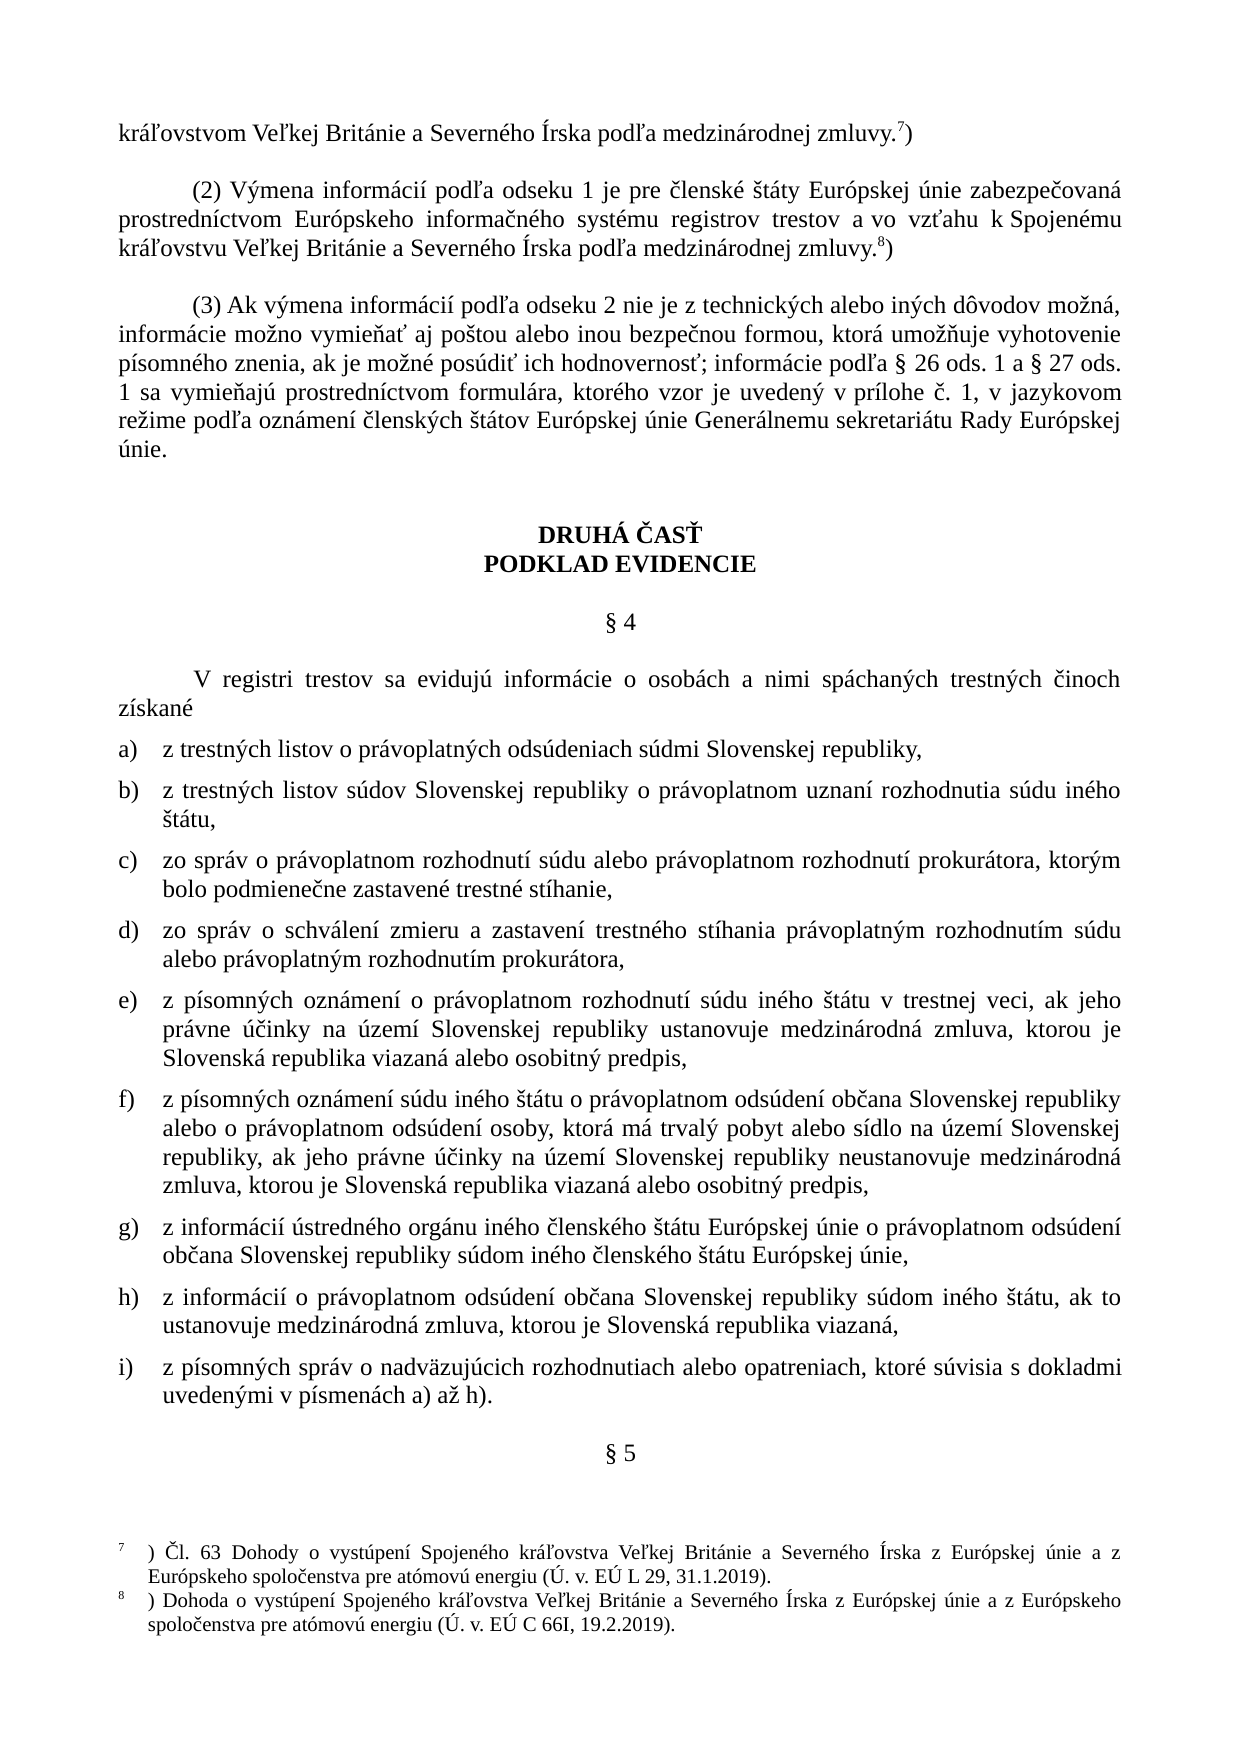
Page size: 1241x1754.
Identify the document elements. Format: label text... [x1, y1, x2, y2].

text i) z písomných správ o nadväzujúcich rozhodnutiach alebo opatreniach, ktoré súvisia s dokladmi uvedenými v písmenách a) až h). [118, 1352, 1122, 1409]
text a) z trestných listov o právoplatných odsúdeniach súdmi Slovenskej republiky, [118, 734, 1122, 763]
text d) zo správ o schválení zmieru a zastavení trestného stíhania právoplatným rozhodnutím súdu alebo právoplatným rozhodnutím prokurátora, [118, 916, 1122, 973]
text g) z informácií ústredného orgánu iného členského štátu Európskej únie o právoplatnom odsúdení občana Slovenskej republiky súdom iného členského štátu Európskej únie, [118, 1212, 1122, 1269]
text druhá časť [118, 521, 1122, 549]
text Podklad evidencie [118, 549, 1122, 578]
text b) z trestných listov súdov Slovenskej republiky o právoplatnom uznaní rozhodnutia súdu iného štátu, [118, 776, 1122, 833]
text § 5 [118, 1438, 1122, 1467]
text c) zo správ o právoplatnom rozhodnutí súdu alebo právoplatnom rozhodnutí prokurátora, ktorým bolo podmienečne zastavené trestné stíhanie, [118, 846, 1122, 903]
text (2) Výmena informácií podľa odseku 1 je pre členské štáty Európskej únie zabezpečovaná prostredníctvom Európskeho informačného systému registrov trestov a vo vzťahu k Spojenému kráľovstvu Veľkej Británie a Severného Írska podľa medzinárodnej zmluvy.) [118, 176, 1122, 262]
text § 4 [118, 607, 1122, 636]
text h) z informácií o právoplatnom odsúdení občana Slovenskej republiky súdom iného štátu, ak to ustanovuje medzinárodná zmluva, ktorou je Slovenská republika viazaná, [118, 1282, 1122, 1339]
text V registri trestov sa evidujú informácie o osobách a nimi spáchaných trestných činoch získané [118, 664, 1122, 722]
text (3) Ak výmena informácií podľa odseku 2 nie je z technických alebo iných dôvodov možná, informácie možno vymieňať aj poštou alebo inou bezpečnou formou, ktorá umožňuje vyhotovenie písomného znenia, ak je možné posúdiť ich hodnovernosť; informácie podľa § 26 ods. § 27 ods. 1 sa vymieňajú prostredníctvom formulára, ktorého vzor je uvedený v prílohe č. 1, v jazykovom režime podľa oznámení členských štátov Európskej únie Generálnemu sekretariátu Rady Európskej únie. [118, 291, 1122, 463]
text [118, 118, 1122, 147]
text e) z písomných oznámení o právoplatnom rozhodnutí súdu iného štátu v trestnej veci, ak jeho právne účinky na území Slovenskej republiky ustanovuje medzinárodná zmluva, ktorou je Slovenská republika viazaná alebo osobitný predpis, [118, 986, 1122, 1072]
text f) z písomných oznámení súdu iného štátu o právoplatnom odsúdení občana Slovenskej republiky alebo o právoplatnom odsúdení osoby, ktorá má trvalý pobyt alebo sídlo na území Slovenskej republiky, ak jeho právne účinky na území Slovenskej republiky neustanovuje medzinárodná zmluva, ktorou je Slovenská republika viazaná alebo osobitný predpis, [118, 1084, 1122, 1199]
